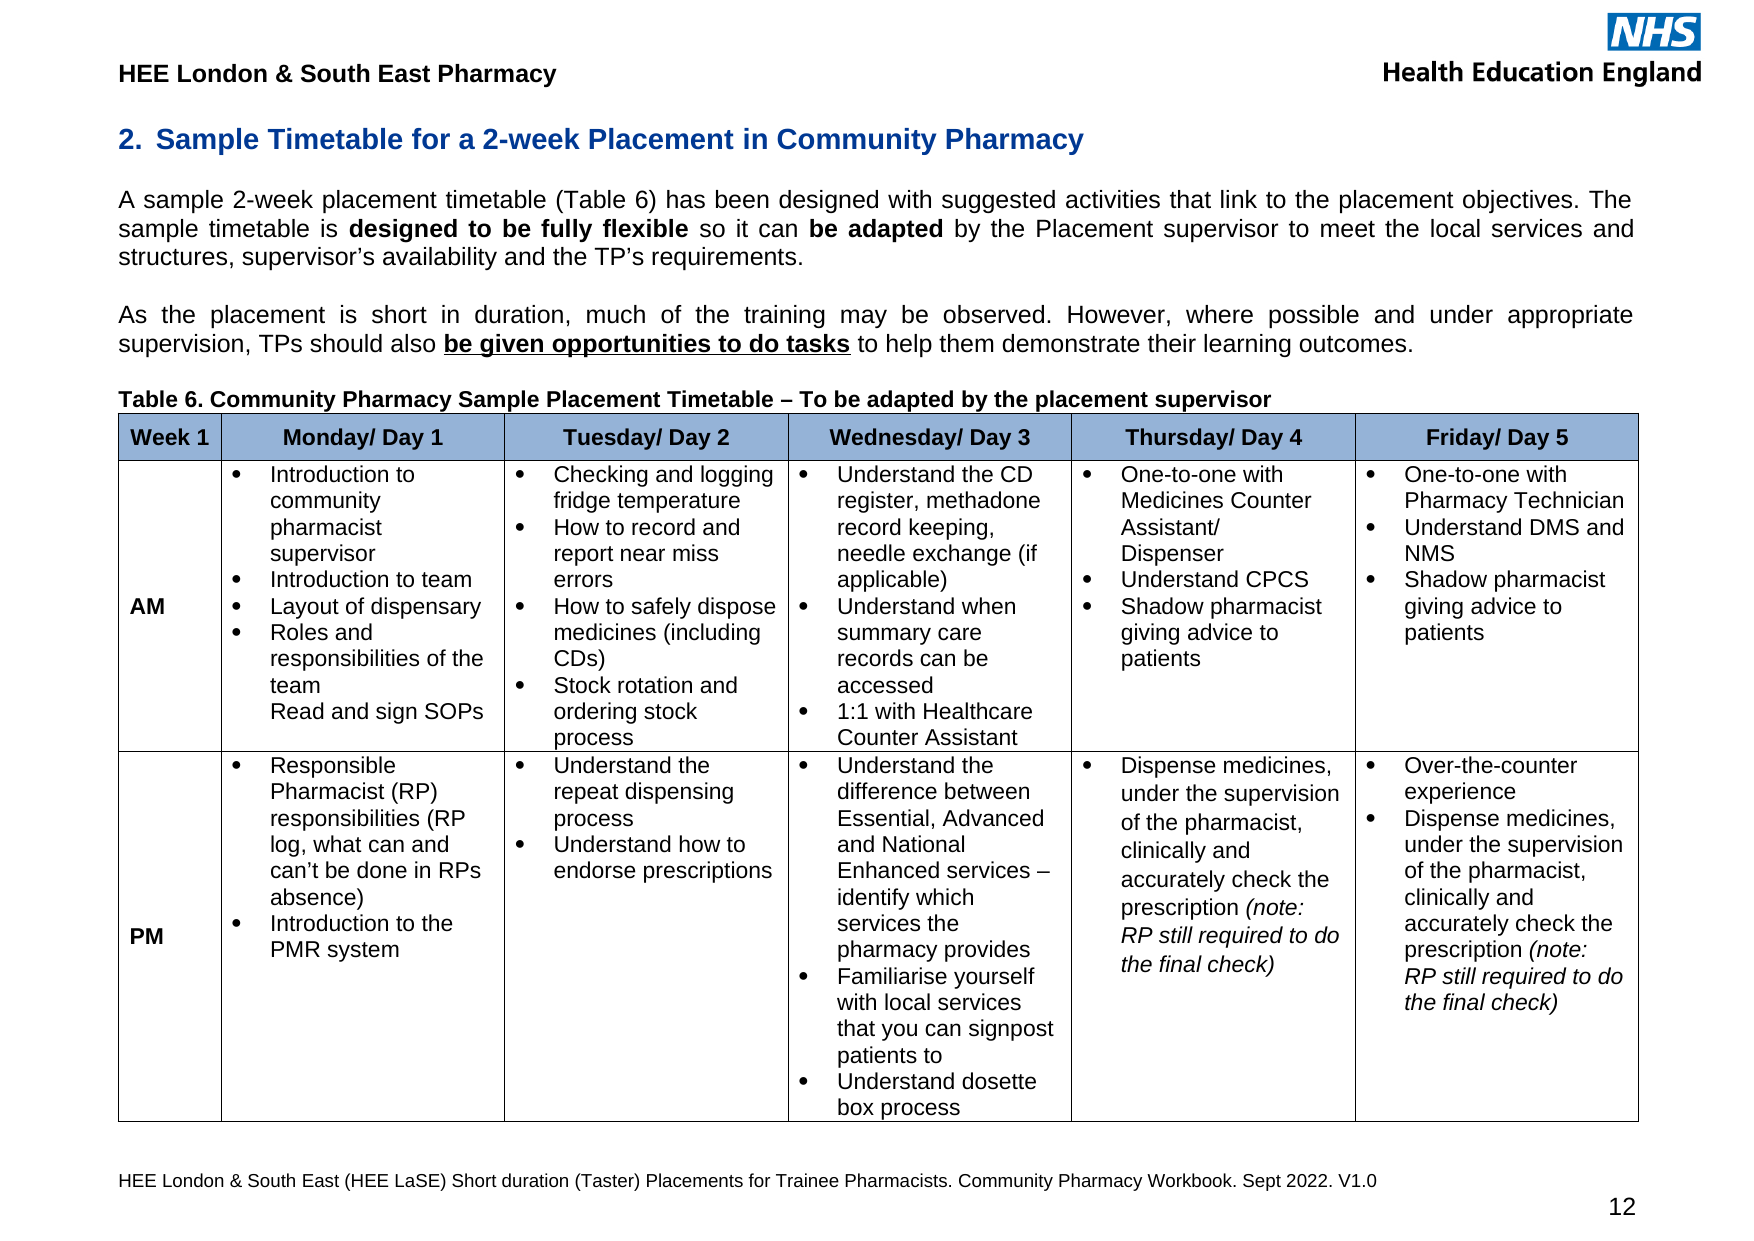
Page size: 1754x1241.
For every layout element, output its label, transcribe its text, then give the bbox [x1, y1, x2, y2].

picture [1383, 11, 1708, 89]
table_cell PM [119, 752, 221, 1121]
table_cell Responsible Pharmacist (RP) responsibilities (RP log, what can and can’t be done in RPs absence) Introduction to the PMR system [222, 752, 504, 1121]
table_cell Understand the repeat dispensing process Understand how to endorse prescriptions [505, 752, 788, 1121]
table_cell AM [119, 461, 221, 751]
table_cell Understand the CD register, methadone record keeping, needle exchange (if applicable) Understand when summary care records can be accessed 1:1 with Healthcare Counter Assistant [789, 461, 1071, 751]
table_header Thursday/ Day 4 [1072, 414, 1355, 460]
table_cell Introduction to community pharmacist supervisor Introduction to team Layout of dispensary Roles and responsibilities of the team Read and sign SOPs [222, 461, 504, 751]
table_header Week 1 [119, 414, 221, 460]
table_cell Understand the difference between Essential, Advanced and National Enhanced services – identify which services the pharmacy provides Familiarise yourself with local services that you can signpost patients to Understand dosette box process [789, 752, 1071, 1121]
text A sample 2-week placement timetable (Table 6) has been designed with suggested activities that link to the placement objectives. The sample timetable is designed to be fully flexible so it can be adapted by the Placement supervisor to meet the local services and structures, supervisor’s availability and the TP’s requirements. [118, 185, 1636, 271]
table_header Tuesday/ Day 2 [505, 414, 788, 460]
table_header Monday/ Day 1 [222, 414, 504, 460]
text As the placement is short in duration, much of the training may be observed. However, where possible and under appropriate supervision, TPs should also be given opportunities to do tasks to help them demonstrate their learning outcomes. [118, 300, 1636, 357]
table_header Friday/ Day 5 [1356, 414, 1638, 460]
text Table 6. Community Pharmacy Sample Placement Timetable – To be adapted by the placement supervisor [118, 386, 1636, 412]
table_cell One-to-one with Pharmacy Technician Understand DMS and NMS Shadow pharmacist giving advice to patients [1356, 461, 1638, 751]
table_header Wednesday/ Day 3 [789, 414, 1071, 460]
table_cell Dispense medicines, under the supervision of the pharmacist, clinically and accurately check the prescription (note: RP still required to do the final check) [1072, 752, 1355, 1121]
subtitle Sample Timetable for a 2-week Placement in Community Pharmacy [118, 122, 1636, 156]
table_cell One-to-one with Medicines Counter Assistant/ Dispenser Understand CPCS Shadow pharmacist giving advice to patients [1072, 461, 1355, 751]
table_cell Checking and logging fridge temperature How to record and report near miss errors How to safely dispose medicines (including CDs) Stock rotation and ordering stock process [505, 461, 788, 751]
table_cell Over-the-counter experience Dispense medicines, under the supervision of the pharmacist, clinically and accurately check the prescription (note: RP still required to do the final check) [1356, 752, 1638, 1121]
